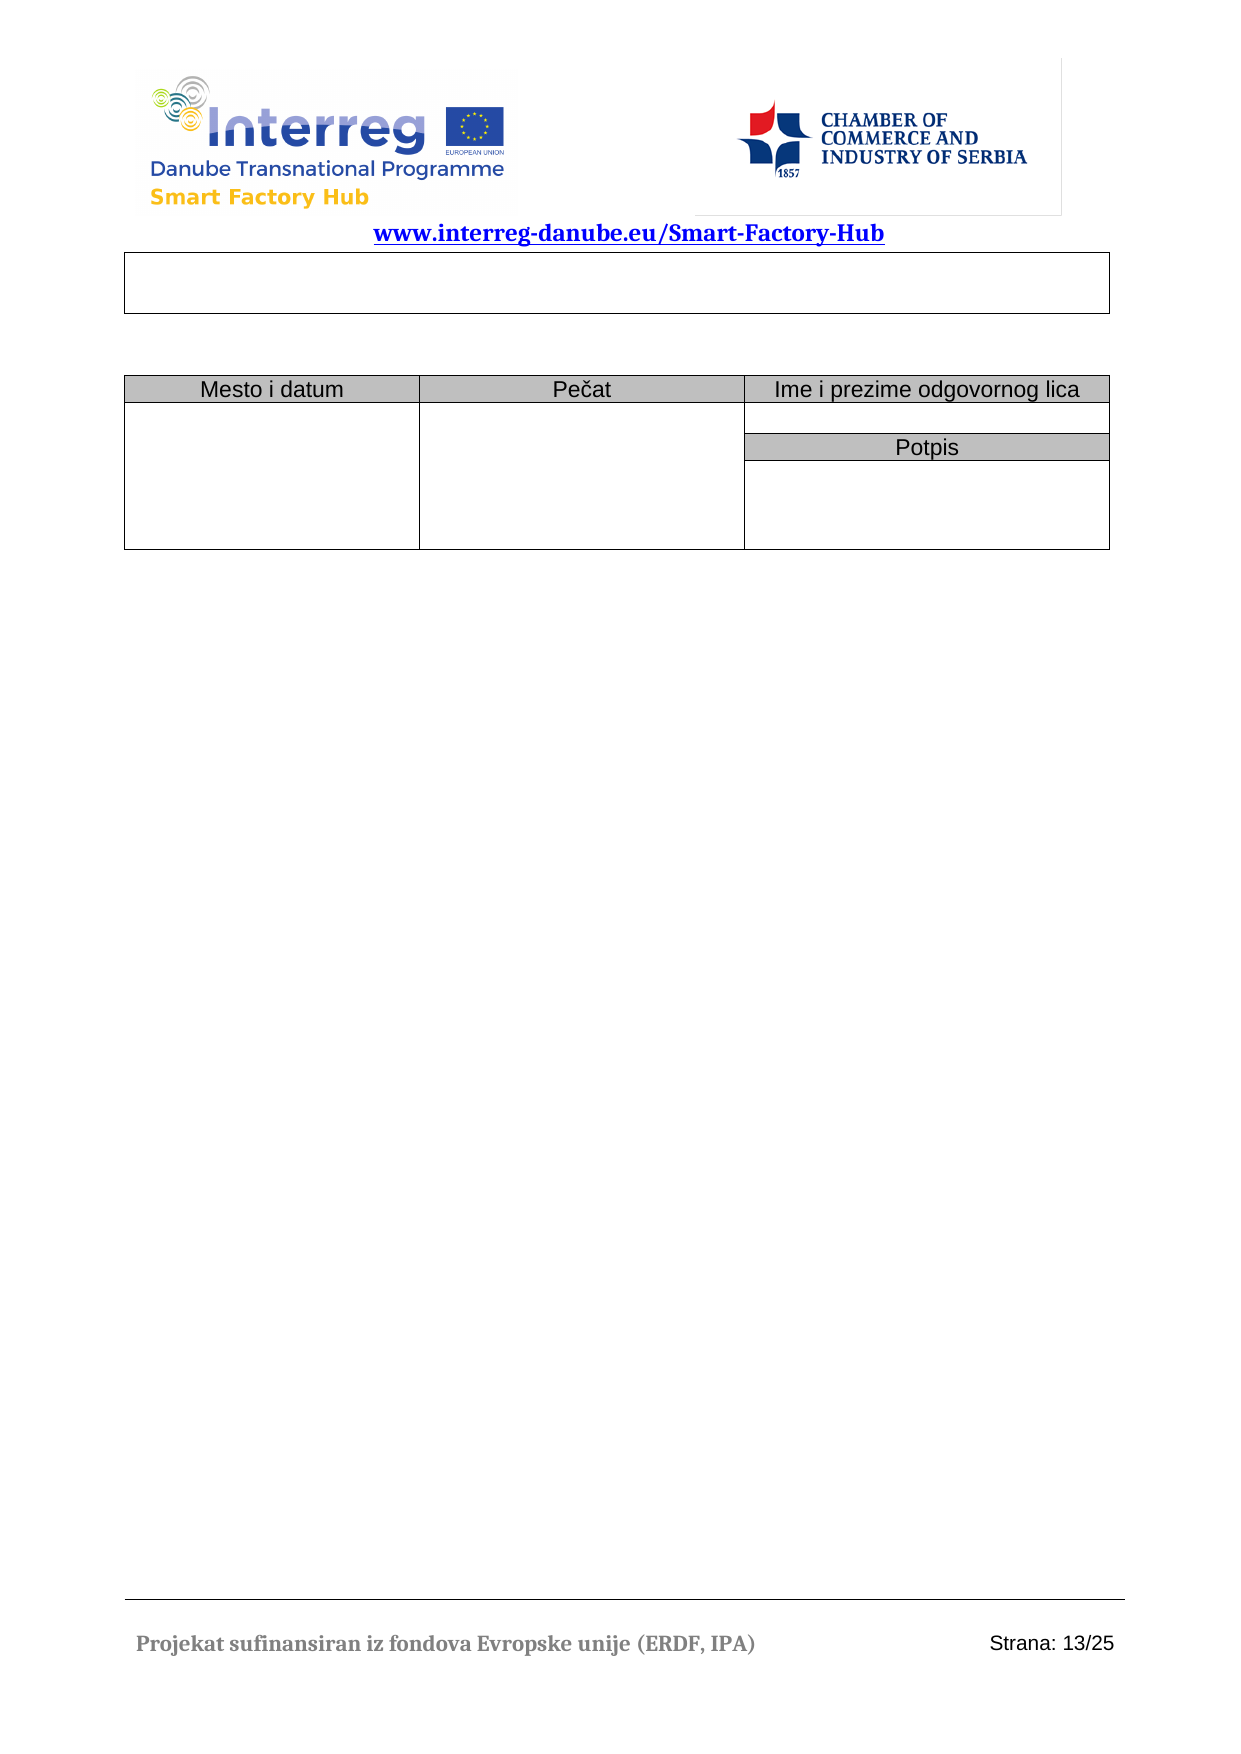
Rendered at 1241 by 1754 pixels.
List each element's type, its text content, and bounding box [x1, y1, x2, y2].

picture [695, 58, 1062, 216]
table_cell Potpis [745, 434, 1109, 460]
table_header Pečat [420, 376, 744, 402]
table_cell [745, 403, 1109, 433]
table_cell [420, 403, 744, 549]
picture [135, 69, 518, 216]
table_header Mesto i datum [125, 376, 419, 402]
table_header Ime i prezime odgovornog lica [745, 376, 1109, 402]
table_cell [745, 461, 1109, 549]
table_cell [125, 253, 1109, 313]
table_cell [125, 403, 419, 549]
